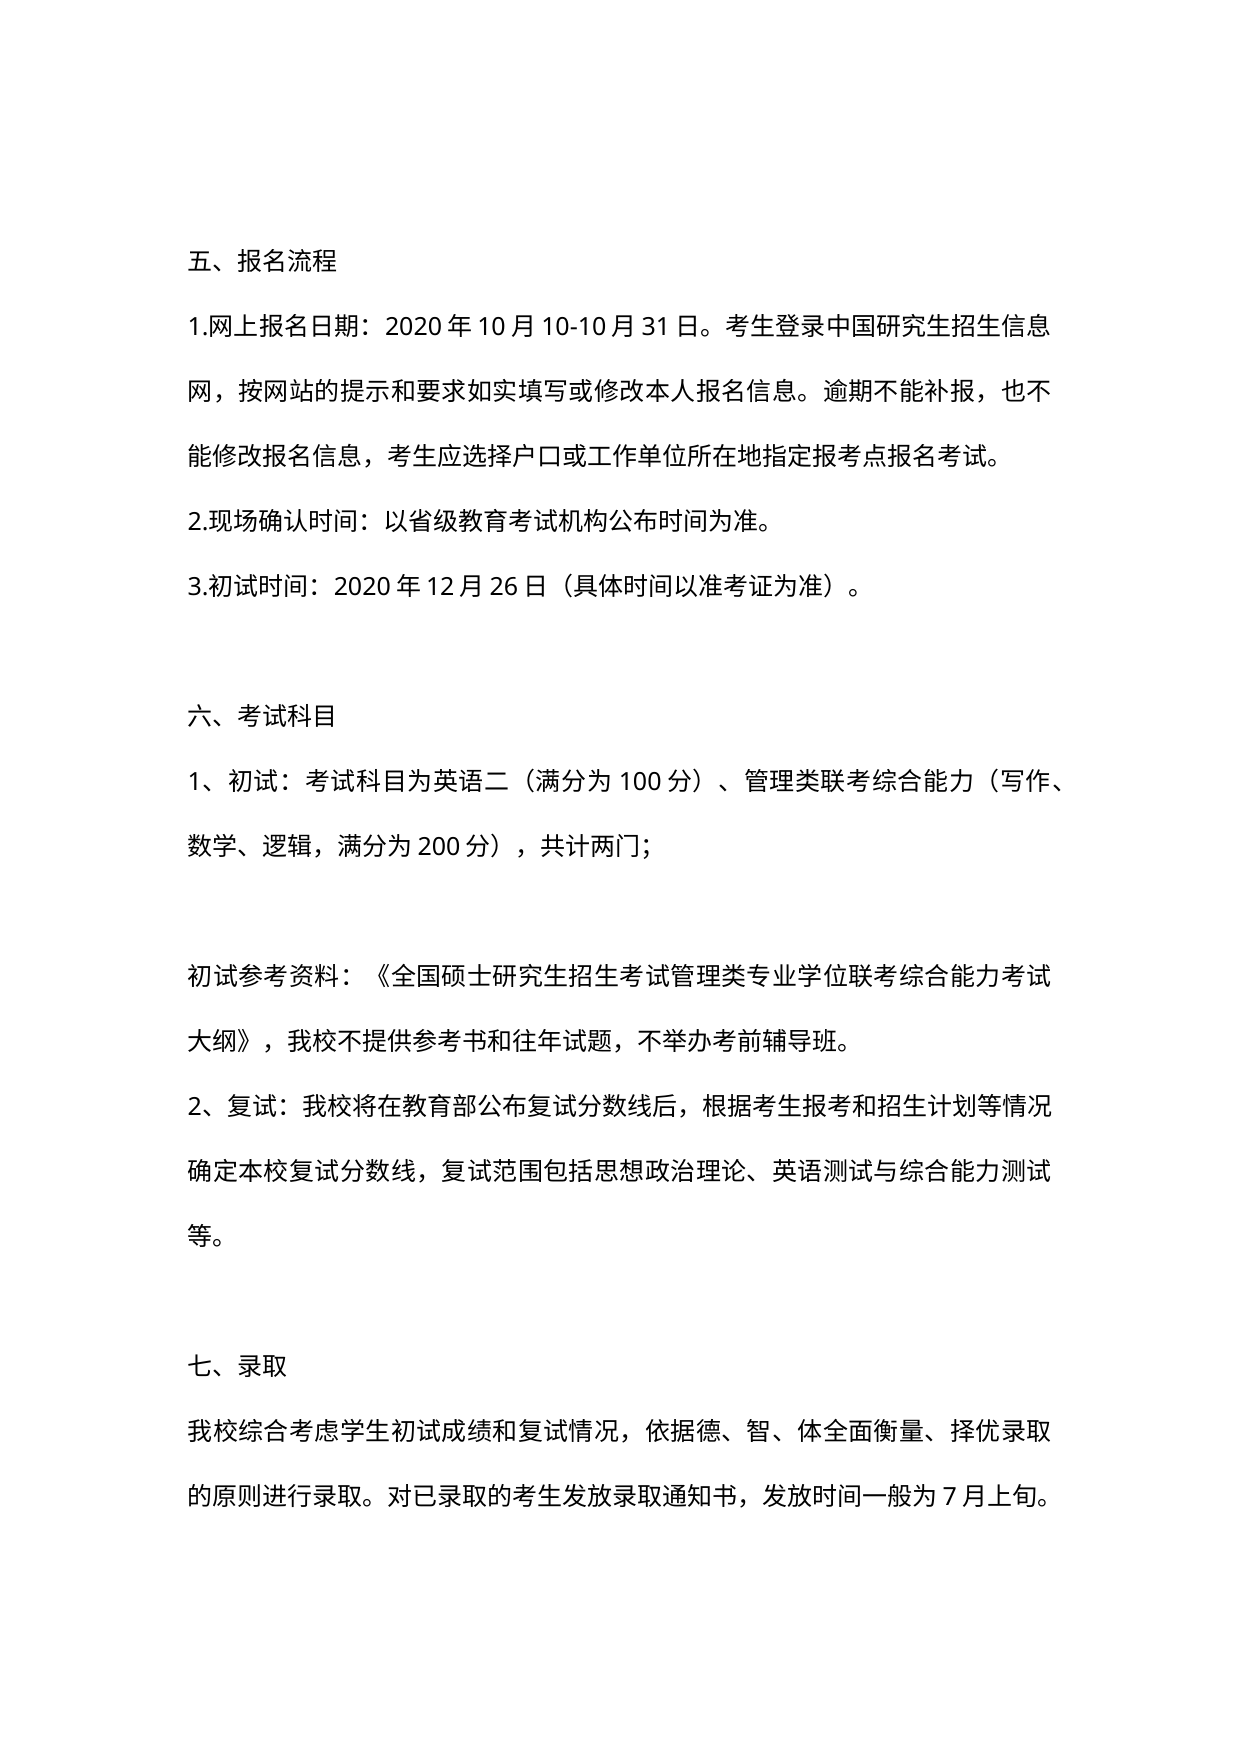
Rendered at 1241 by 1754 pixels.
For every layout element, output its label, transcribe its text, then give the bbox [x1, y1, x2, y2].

text 2、复试：我校将在教育部公布复试分数线后，根据考生报考和招生计划等情况确定本校复试分数线，复试范围包括思想政治理论、英语测试与综合能力测试等。 [187, 1072, 1053, 1267]
text 初试参考资料：《全国硕士研究生招生考试管理类专业学位联考综合能力考试大纲》，我校不提供参考书和往年试题，不举办考前辅导班。 [187, 942, 1053, 1072]
text 七、录取 [187, 1332, 1053, 1397]
text 2.现场确认时间：以省级教育考试机构公布时间为准。 [187, 487, 1053, 552]
text 1、初试：考试科目为英语二（满分为100分）、管理类联考综合能力（写作、数学、逻辑，满分为200分），共计两门； [187, 747, 1053, 877]
text 3.初试时间：2020年12月26日（具体时间以准考证为准）。 [187, 552, 1053, 617]
text 六、考试科目 [187, 682, 1053, 747]
text 我校综合考虑学生初试成绩和复试情况，依据德、智、体全面衡量、择优录取的原则进行录取。对已录取的考生发放录取通知书，发放时间一般为7月上旬。 [187, 1397, 1053, 1527]
text 五、报名流程 [187, 227, 1053, 292]
text 1.网上报名日期：2020年10月10-10月31日。考生登录中国研究生招生信息网，按网站的提示和要求如实填写或修改本人报名信息。逾期不能补报，也不能修改报名信息，考生应选择户口或工作单位所在地指定报考点报名考试。 [187, 292, 1053, 487]
